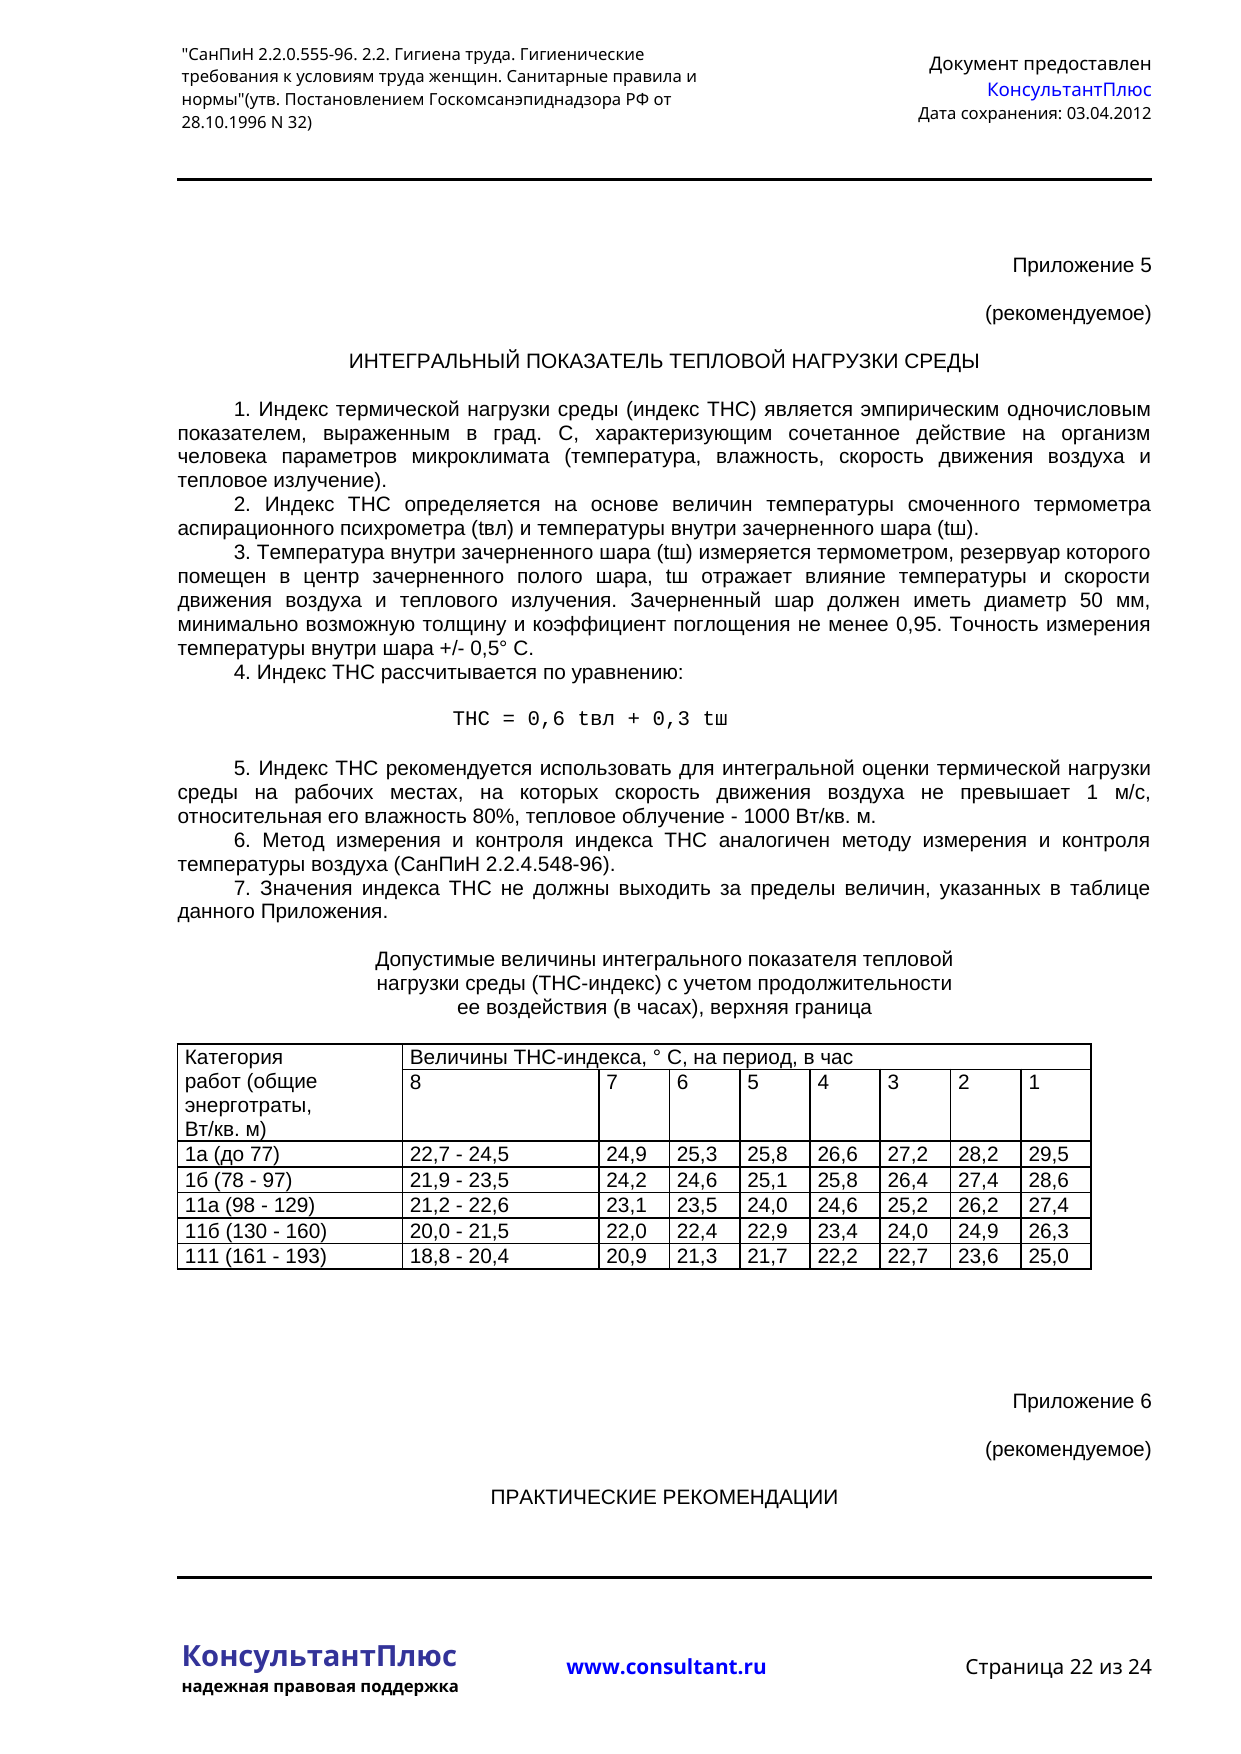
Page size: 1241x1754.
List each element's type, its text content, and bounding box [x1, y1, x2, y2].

table_cell 22,7 [881, 1244, 950, 1268]
text 4. Индекс ТНС рассчитывается по уравнению: [177, 660, 1152, 684]
text Приложение 6 [177, 1389, 1152, 1413]
table_cell 24,6 [670, 1168, 739, 1191]
text ИНТЕГРАЛЬНЫЙ ПОКАЗАТЕЛЬ ТЕПЛОВОЙ НАГРУЗКИ СРЕДЫ [177, 348, 1152, 372]
table_header Категория работ (общие энерготраты, Вт/кв. м) [178, 1045, 402, 1140]
table_cell 20,0 - 21,5 [403, 1219, 598, 1242]
text ПРАКТИЧЕСКИЕ РЕКОМЕНДАЦИИ [177, 1485, 1152, 1509]
table_cell 27,4 [951, 1168, 1020, 1191]
text Допустимые величины интегрального показателя тепловой [177, 947, 1152, 971]
table_cell 27,4 [1022, 1193, 1090, 1217]
table_cell 22,9 [741, 1219, 809, 1242]
table_cell 26,6 [811, 1142, 879, 1166]
text (рекомендуемое) [177, 301, 1152, 324]
table_cell 27,2 [881, 1142, 950, 1166]
text 5. Индекс ТНС рекомендуется использовать для интегральной оценки термической нагрузки среды на рабочих местах, на которых скорость движения воздуха не превышает 1 м/с, относительная его влажность 80%, тепловое облучение - 1000 Вт/кв. м. [177, 756, 1152, 827]
table_cell 23,1 [600, 1193, 669, 1217]
table_cell 1 [1022, 1070, 1090, 1140]
text 2. Индекс ТНС определяется на основе величин температуры смоченного термометра аспирационного психрометра (tвл) и температуры внутри зачерненного шара (tш). [177, 492, 1152, 540]
table_cell 23,5 [670, 1193, 739, 1217]
table_cell 21,2 - 22,6 [403, 1193, 598, 1217]
table_cell 6 [670, 1070, 739, 1140]
table_cell 22,7 - 24,5 [403, 1142, 598, 1166]
table_cell 111 (161 - 193) [178, 1244, 402, 1268]
table_cell 25,0 [1022, 1244, 1090, 1268]
table_cell 3 [881, 1070, 950, 1140]
table_cell 26,4 [881, 1168, 950, 1191]
table_cell 24,0 [741, 1193, 809, 1217]
table_cell 22,0 [600, 1219, 669, 1242]
table_cell 24,6 [811, 1193, 879, 1217]
text нагрузки среды (ТНС-индекс) с учетом продолжительности [177, 971, 1152, 995]
table_cell 25,3 [670, 1142, 739, 1166]
table_cell 4 [811, 1070, 879, 1140]
table_cell 24,9 [951, 1219, 1020, 1242]
text 6. Метод измерения и контроля индекса ТНС аналогичен методу измерения и контроля температуры воздуха (СанПиН 2.2.4.548-96). [177, 827, 1152, 875]
text 3. Температура внутри зачерненного шара (tш) измеряется термометром, резервуар которого помещен в центр зачерненного полого шара, tш отражает влияние температуры и скорости движения воздуха и теплового излучения. Зачерненный шар должен иметь диаметр 50 мм, минимально возможную толщину и коэффициент поглощения не менее 0,95. Точность измерения температуры внутри шара +/- 0,5° С. [177, 540, 1152, 660]
table_cell 20,9 [600, 1244, 669, 1268]
table_cell 25,8 [741, 1142, 809, 1166]
text ее воздействия (в часах), верхняя граница [177, 995, 1152, 1019]
table_cell 11а (98 - 129) [178, 1193, 402, 1217]
table_cell 29,5 [1022, 1142, 1090, 1166]
table_cell 7 [600, 1070, 669, 1140]
table_cell 11б (130 - 160) [178, 1219, 402, 1242]
table_cell 2 [951, 1070, 1020, 1140]
table_cell 21,7 [741, 1244, 809, 1268]
table_cell 25,2 [881, 1193, 950, 1217]
text Приложение 5 [177, 253, 1152, 277]
table_cell 28,2 [951, 1142, 1020, 1166]
table_cell 22,4 [670, 1219, 739, 1242]
text 1. Индекс термической нагрузки среды (индекс ТНС) является эмпирическим одночисловым показателем, выраженным в град. С, характеризующим сочетанное действие на организм человека параметров микроклимата (температура, влажность, скорость движения воздуха и тепловое излучение). [177, 396, 1152, 492]
text (рекомендуемое) [177, 1437, 1152, 1461]
table_cell 8 [403, 1070, 598, 1140]
table_cell 25,8 [811, 1168, 879, 1191]
table_cell 5 [741, 1070, 809, 1140]
table_cell 24,9 [600, 1142, 669, 1166]
table_cell 22,2 [811, 1244, 879, 1268]
table_cell 21,9 - 23,5 [403, 1168, 598, 1191]
table_cell 1а (до 77) [178, 1142, 402, 1166]
table_header Величины ТНС-индекса, ° С, на период, в час [403, 1045, 1090, 1068]
table_cell 26,2 [951, 1193, 1020, 1217]
table_cell 21,3 [670, 1244, 739, 1268]
table_cell 24,0 [881, 1219, 950, 1242]
table_cell 23,4 [811, 1219, 879, 1242]
text ТНС = 0,6 tвл + 0,3 tш [177, 708, 1152, 732]
table_cell 24,2 [600, 1168, 669, 1191]
table_cell 28,6 [1022, 1168, 1090, 1191]
table_cell 26,3 [1022, 1219, 1090, 1242]
text 7. Значения индекса ТНС не должны выходить за пределы величин, указанных в таблице данного Приложения. [177, 875, 1152, 923]
table_cell 23,6 [951, 1244, 1020, 1268]
table_cell 1б (78 - 97) [178, 1168, 402, 1191]
table_cell 18,8 - 20,4 [403, 1244, 598, 1268]
table_cell 25,1 [741, 1168, 809, 1191]
